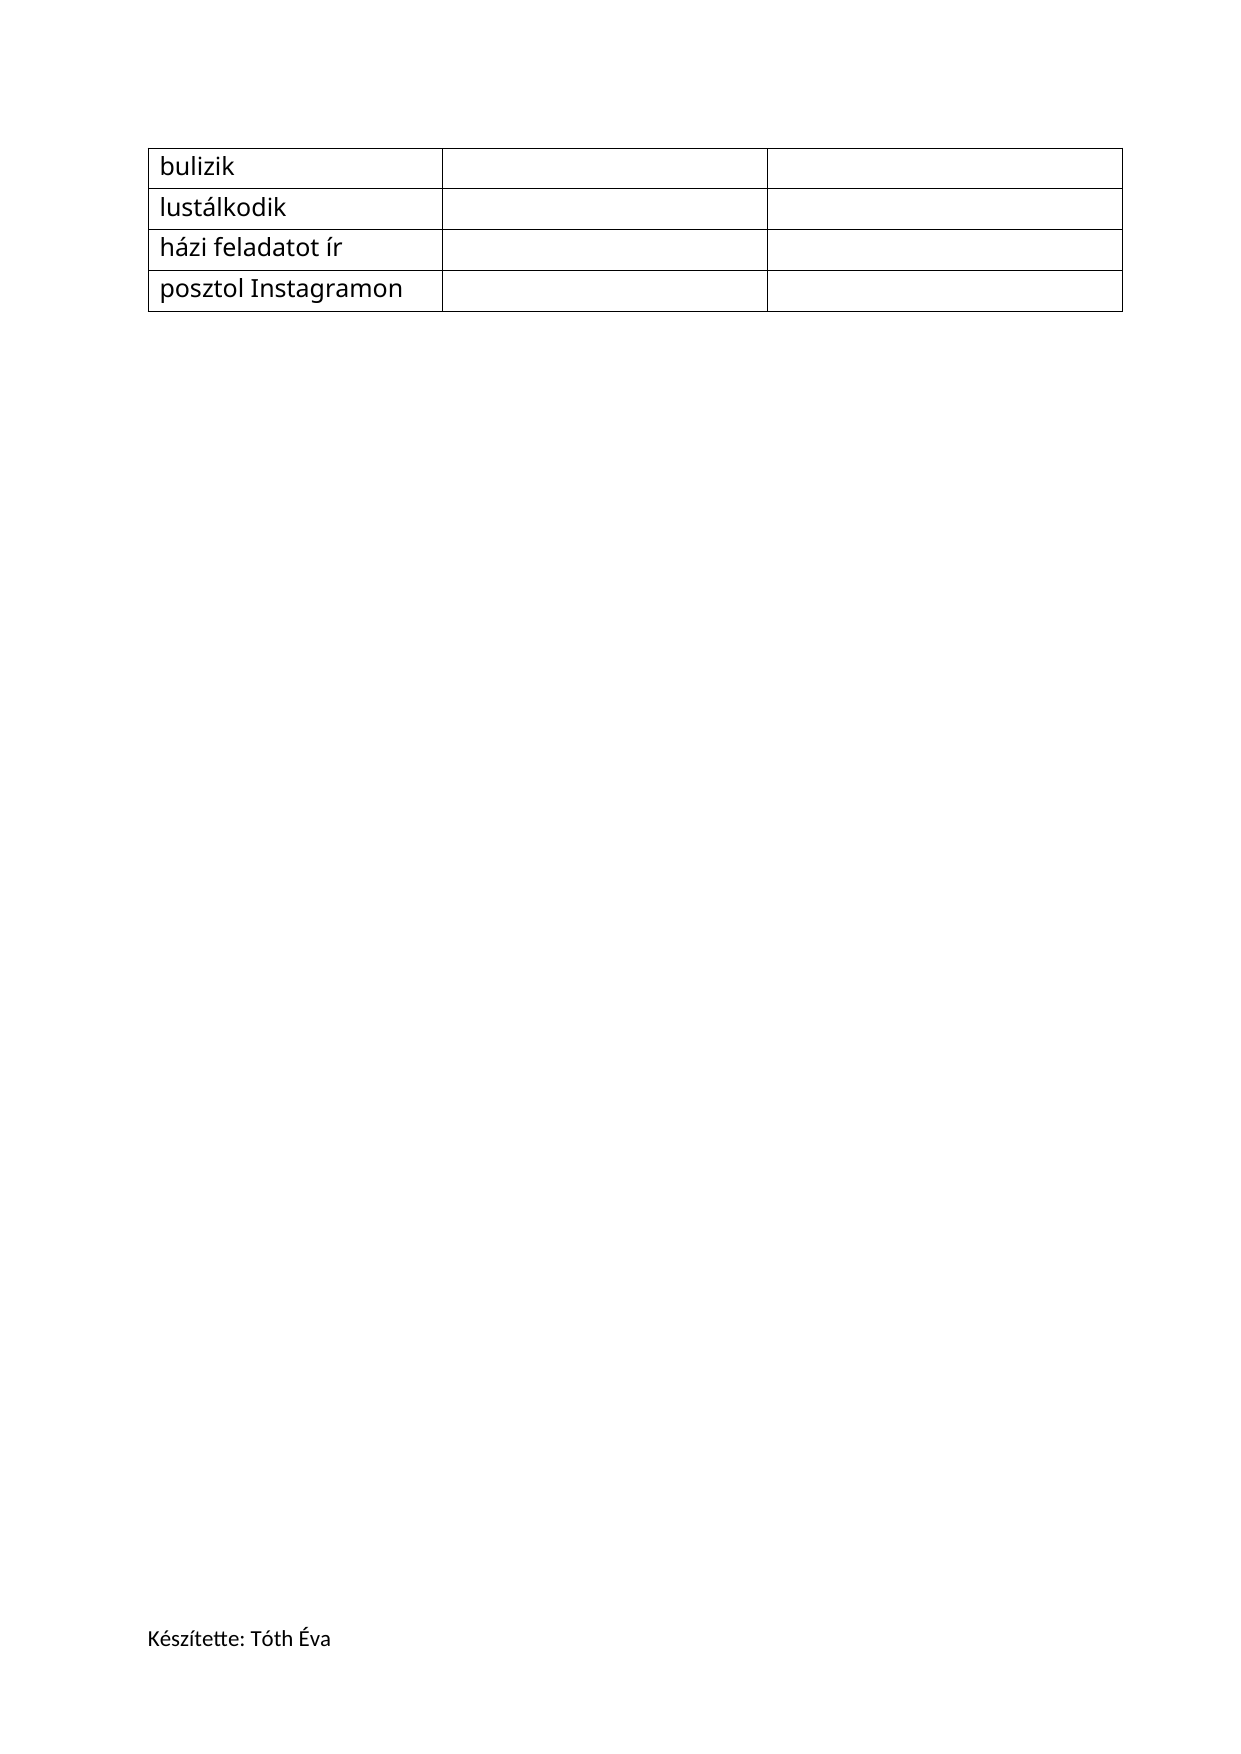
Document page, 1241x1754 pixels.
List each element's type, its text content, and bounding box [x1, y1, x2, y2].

table_cell [443, 149, 767, 188]
table_cell [768, 230, 1122, 270]
table_cell [443, 189, 767, 229]
table_cell lustálkodik [149, 189, 442, 229]
table_cell [768, 189, 1122, 229]
table_cell [443, 230, 767, 270]
table_cell [768, 149, 1122, 188]
table_cell házi feladatot ír [149, 230, 442, 270]
table_cell bulizik [149, 149, 442, 188]
table_cell [768, 271, 1122, 311]
table_cell [443, 271, 767, 311]
table_cell posztol Instagramon [149, 271, 442, 311]
